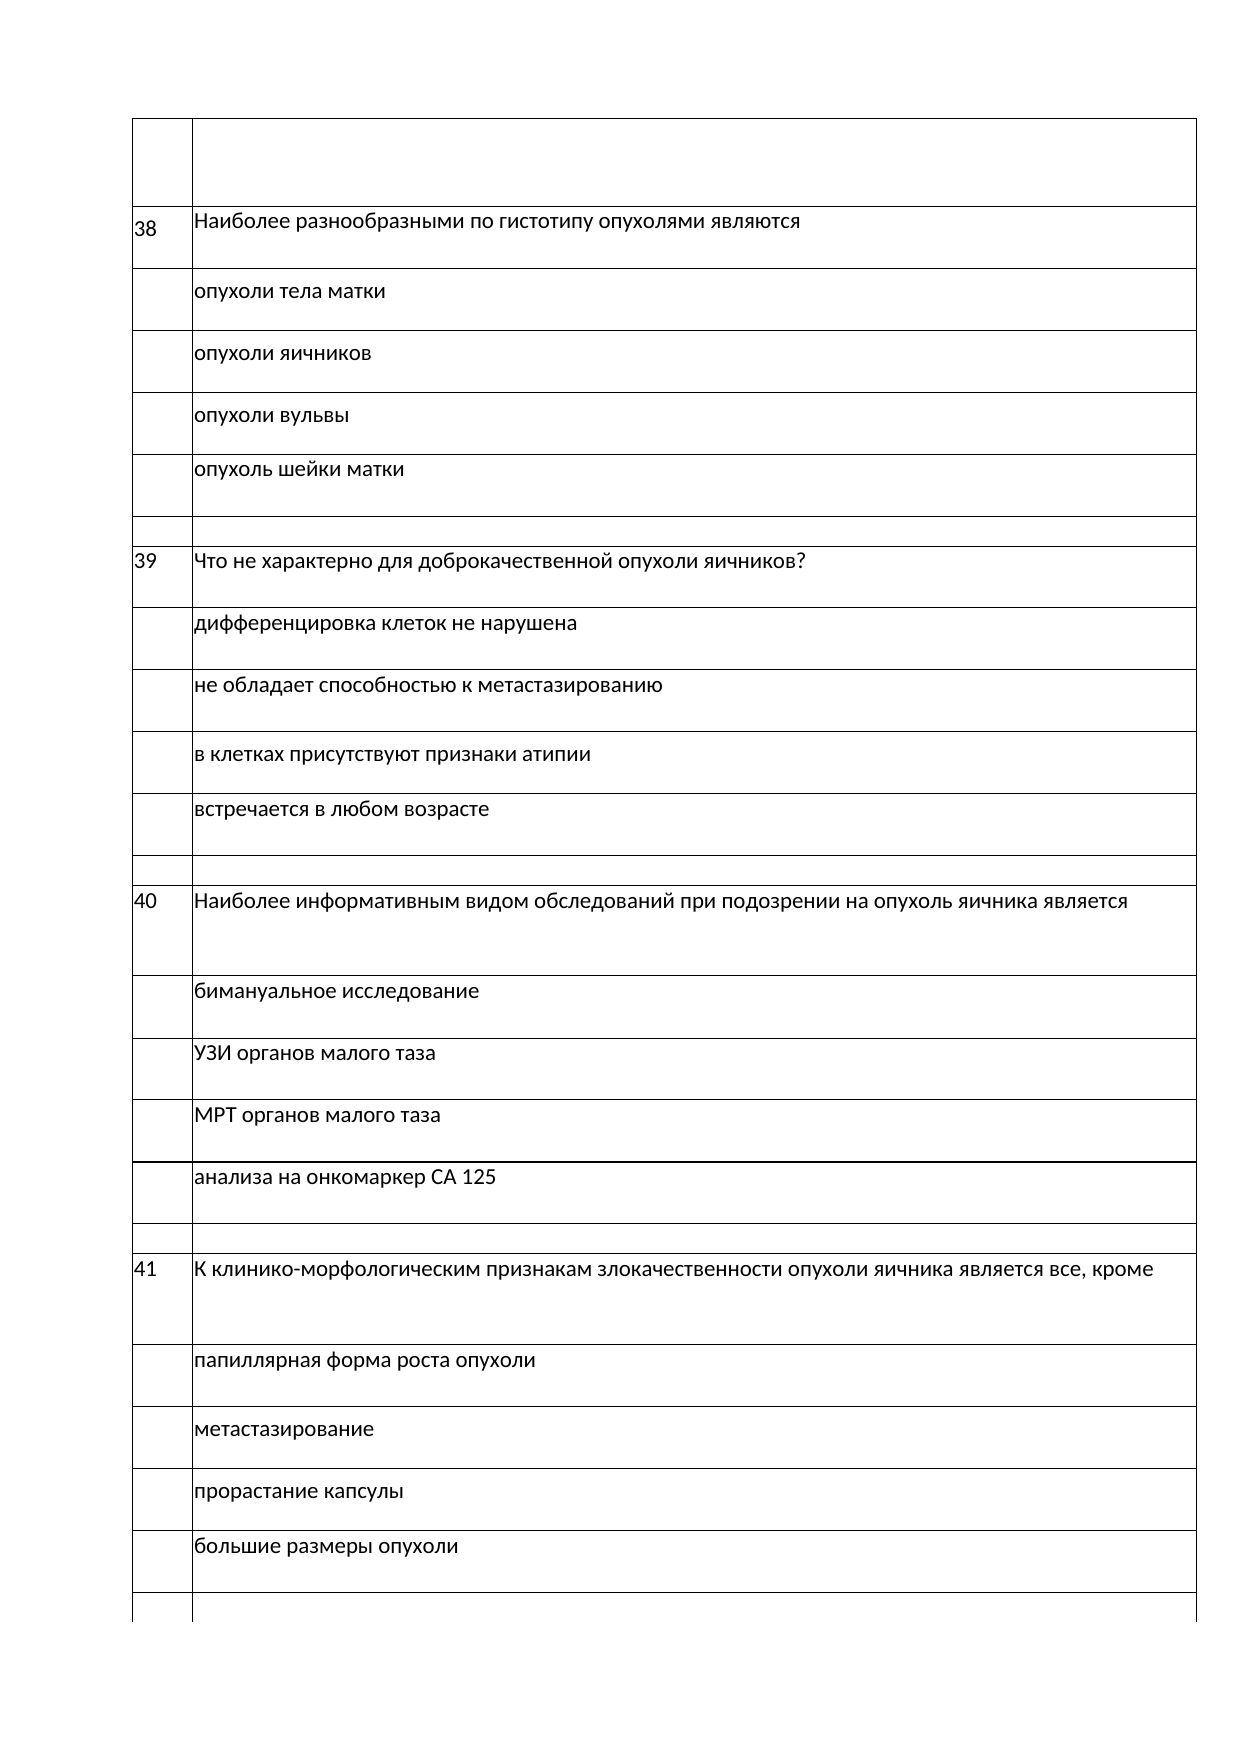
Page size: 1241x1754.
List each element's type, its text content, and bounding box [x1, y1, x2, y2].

table_cell 38 [133, 207, 192, 268]
table_cell дифференцировка клеток не нарушена [193, 608, 1196, 669]
table_cell [133, 1163, 192, 1223]
table_cell [133, 269, 192, 329]
table_cell [133, 732, 192, 793]
table_cell опухоли тела матки [193, 269, 1196, 329]
table_cell папиллярная форма роста опухоли [193, 1345, 1196, 1406]
table_cell [193, 517, 1196, 546]
table_cell Наиболее разнообразными по гистотипу опухолями являются [193, 207, 1196, 268]
table_cell [193, 856, 1196, 885]
table_cell [133, 1224, 192, 1253]
table_cell [193, 1224, 1196, 1253]
table_cell [133, 1469, 192, 1530]
table_cell [133, 517, 192, 546]
table_cell опухоли вульвы [193, 393, 1196, 453]
table_cell встречается в любом возрасте [193, 794, 1196, 855]
table_cell Наиболее информативным видом обследований при подозрении на опухоль яичника является [193, 886, 1196, 975]
table_cell [133, 856, 192, 885]
table_cell опухоли яичников [193, 331, 1196, 392]
table_cell 40 [133, 886, 192, 975]
table_cell [133, 1407, 192, 1468]
table_cell [133, 1039, 192, 1099]
table_cell [133, 608, 192, 669]
table_cell в клетках присутствуют признаки атипии [193, 732, 1196, 793]
table_cell большие размеры опухоли [193, 1531, 1196, 1592]
table_cell МРТ органов малого таза [193, 1100, 1196, 1161]
table_cell [133, 670, 192, 731]
table_cell Что не характерно для доброкачественной опухоли яичников? [193, 547, 1196, 607]
table_cell [133, 393, 192, 453]
table_cell не обладает способностью к метастазированию [193, 670, 1196, 731]
table_cell метастазирование [193, 1407, 1196, 1468]
table_cell бимануальное исследование [193, 976, 1196, 1037]
table_cell [193, 119, 1196, 206]
table_cell 39 [133, 547, 192, 607]
table_cell [133, 794, 192, 855]
table_cell [133, 1531, 192, 1592]
table_cell [133, 1345, 192, 1406]
table_cell [133, 119, 192, 206]
table_cell прорастание капсулы [193, 1469, 1196, 1530]
table_cell [133, 976, 192, 1037]
table_cell [133, 1100, 192, 1161]
table_cell 41 [133, 1254, 192, 1344]
table_cell [133, 455, 192, 516]
table_cell [133, 1593, 192, 1622]
table_cell К клинико-морфологическим признакам злокачественности опухоли яичника является все, кроме [193, 1254, 1196, 1344]
table_cell [133, 331, 192, 392]
table_cell УЗИ органов малого таза [193, 1039, 1196, 1099]
table_cell анализа на онкомаркер СА 125 [193, 1163, 1196, 1223]
table_cell опухоль шейки матки [193, 455, 1196, 516]
table_cell [193, 1593, 1196, 1622]
